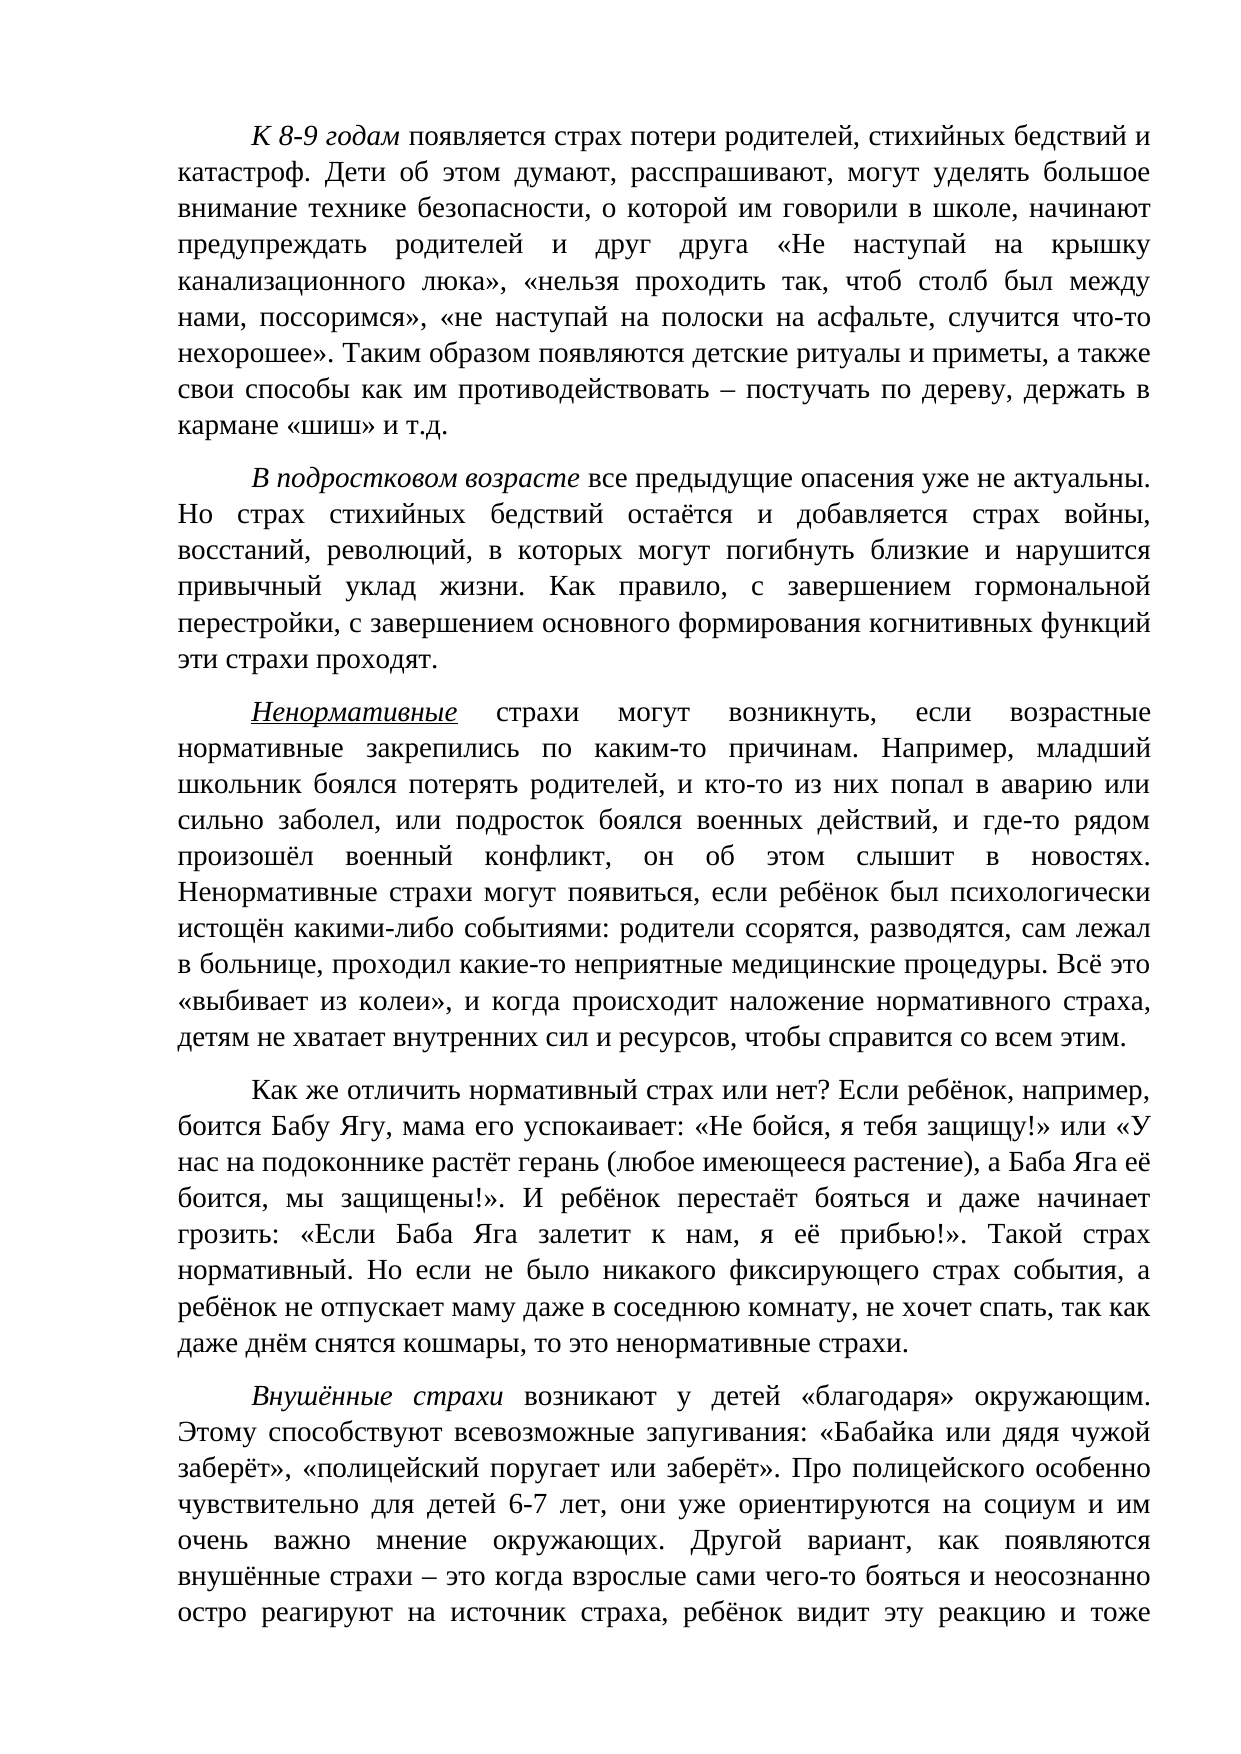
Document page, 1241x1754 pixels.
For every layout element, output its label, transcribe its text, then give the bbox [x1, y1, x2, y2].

text В подростковом возрасте все предыдущие опасения уже не актуальны. Но страх стихийных бедствий остаётся и добавляется страх войны, восстаний, революций, в которых могут погибнуть близкие и нарушится привычный уклад жизни. Как правило, с завершением гормональной перестройки, с завершением основного формирования когнитивных функций эти страхи проходят. [177, 460, 1152, 674]
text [177, 1378, 1152, 1628]
text Как же отличить нормативный страх или нет? Если ребёнок, например, боится Бабу Ягу, мама его успокаивает: «Не бойся, я тебя защищу!» или «У нас на подоконнике растёт герань (любое имеющееся растение), а Баба Яга её боится, мы защищены!». И ребёнок перестаёт бояться и даже начинает грозить: «Если Баба Яга залетит к нам, я её прибью!». Такой страх нормативный. Но если не было никакого фиксирующего страх события, а ребёнок не отпускает маму даже в соседнюю комнату, не хочет спать, так как даже днём снятся кошмары, то это ненормативные страхи. [177, 1072, 1152, 1358]
text К 8-9 годам появляется страх потери родителей, стихийных бедствий и катастроф. Дети об этом думают, расспрашивают, могут уделять большое внимание технике безопасности, о которой им говорили в школе, начинают предупреждать родителей и друг друга «Не наступай на крышку канализационного люка», «нельзя проходить так, чтоб столб был между нами, поссоримся», «не наступай на полоски на асфальте, случится что-то нехорошее». Таким образом появляются детские ритуалы и приметы, а также свои способы как им противодействовать – постучать по дереву, держать в кармане «шиш» и т.д. [177, 118, 1152, 441]
text Ненормативные страхи могут возникнуть, если возрастные нормативные закрепились по каким-то причинам. Например, младший школьник боялся потерять родителей, и кто-то из них попал в аварию или сильно заболел, или подросток боялся военных действий, и где-то рядом произошёл военный конфликт, он об этом слышит в новостях. Ненормативные страхи могут появиться, если ребёнок был психологически истощён какими-либо событиями: родители ссорятся, разводятся, сам лежал в больнице, проходил какие-то неприятные медицинские процедуры. Всё это «выбивает из колеи», и когда происходит наложение нормативного страха, детям не хватает внутренних сил и ресурсов, чтобы справится со всем этим. [177, 694, 1152, 1052]
